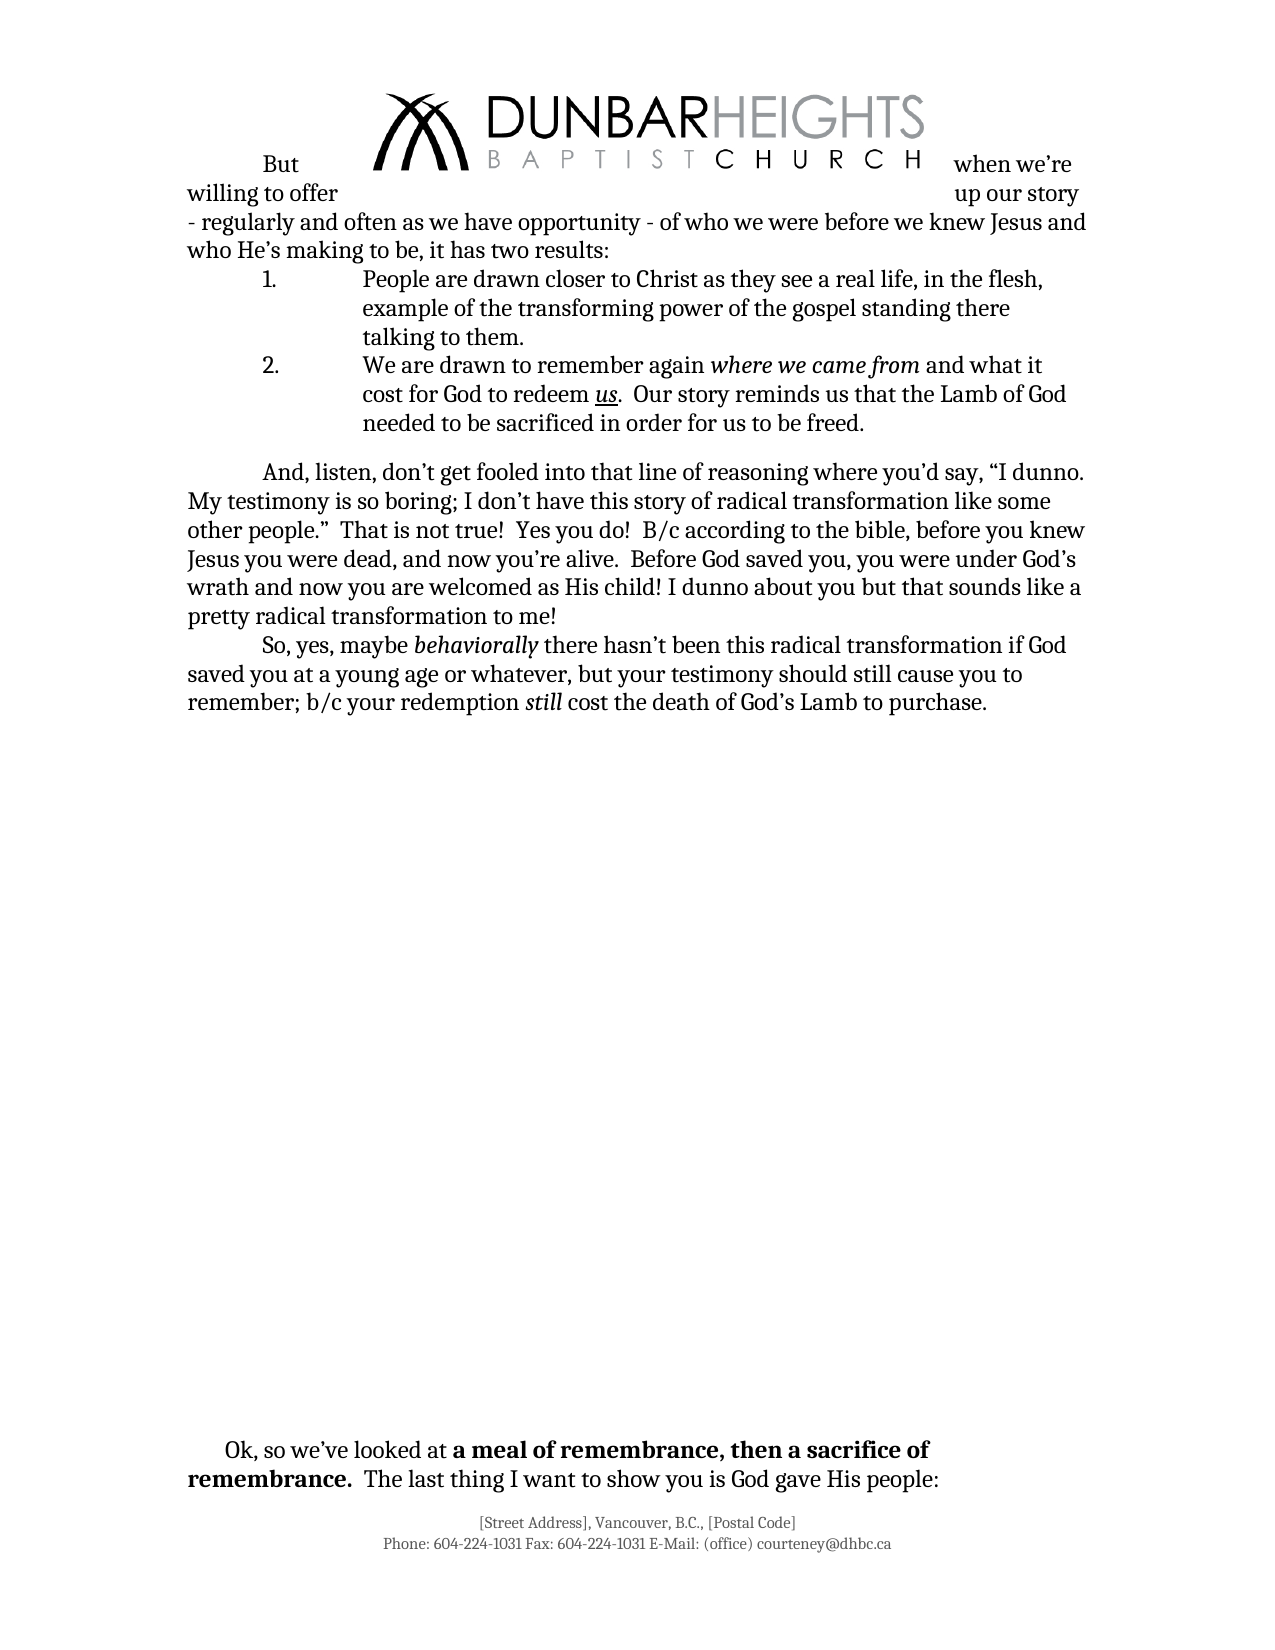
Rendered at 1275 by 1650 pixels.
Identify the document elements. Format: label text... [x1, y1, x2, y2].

text And, listen, don’t get fooled into that line of reasoning where you’d say, “I dunno. My testimony is so boring; I don’t have this story of radical transformation like some other people.” That is not true! Yes you do! B/c according to the bible, before you knew Jesus you were dead, and now you’re alive. Before God saved you, you were under God’s wrath and now you are welcomed as His child! I dunno about you but that sounds like a pretty radical transformation to me! [187, 458, 1087, 631]
text Ok, so we’ve looked at a meal of remembrance, then a sacrifice of remembrance. The last thing I want to show you is God gave His people: [187, 1436, 1087, 1493]
picture [368, 75, 936, 184]
text But when we’re willing to offer up our story - regularly and often as we have opportunity - of who we were before we knew Jesus and who He’s making to be, it has two results: [187, 150, 1087, 265]
text So, yes, maybe behaviorally there hasn’t been this radical transformation if God saved you at a young age or whatever, but your testimony should still cause you to remember; b/c your redemption still cost the death of God’s Lamb to purchase. [187, 631, 1087, 717]
list People are drawn closer to Christ as they see a real life, in the flesh, example of the transforming power of the gospel standing there talking to them. [262, 265, 1087, 351]
list We are drawn to remember again where we came from and what it cost for God to redeem us. Our story reminds us that the Lamb of God needed to be sacrificed in order for us to be freed. [262, 351, 1087, 437]
